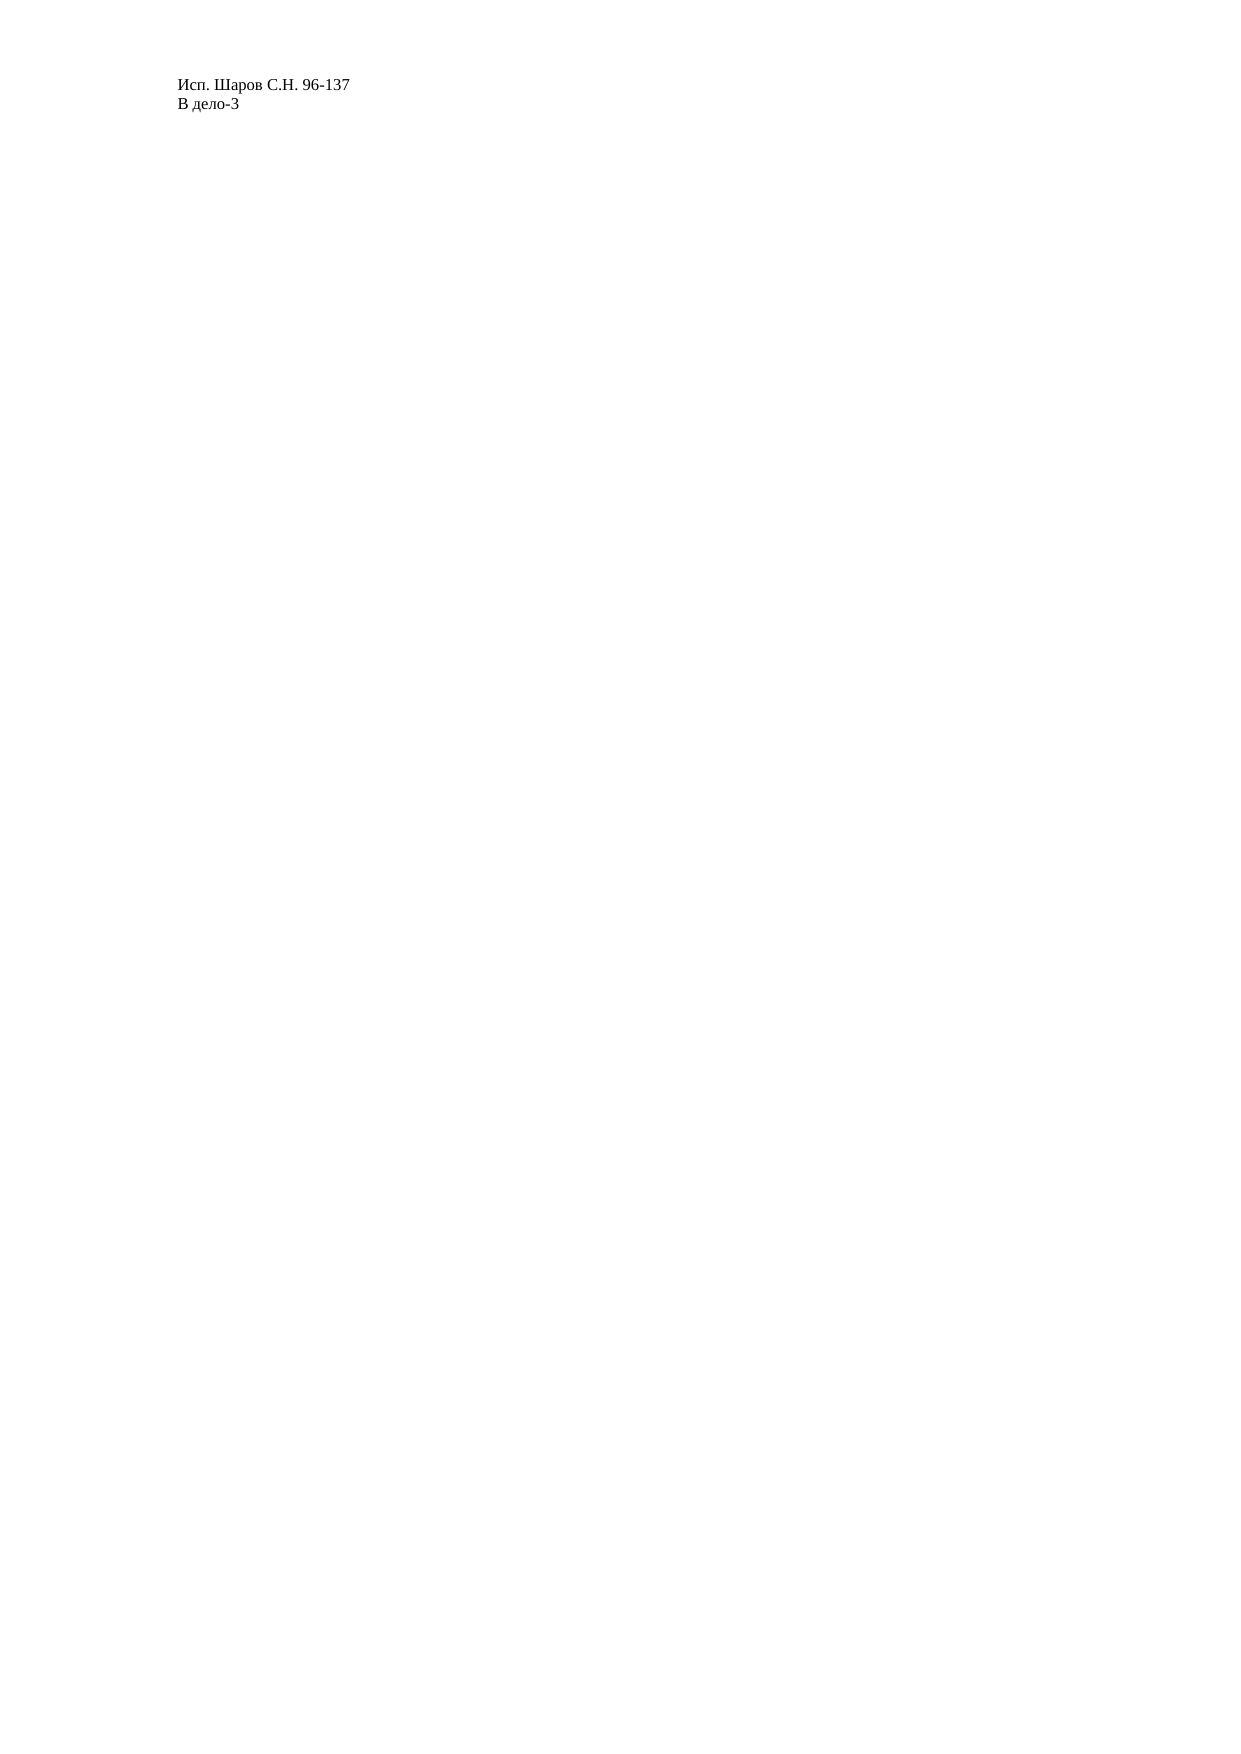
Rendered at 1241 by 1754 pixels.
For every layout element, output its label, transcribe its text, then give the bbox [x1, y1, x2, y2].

text Исп. Шаров С.Н. 96-137 [177, 75, 1152, 94]
text В дело-3 [177, 94, 1152, 113]
